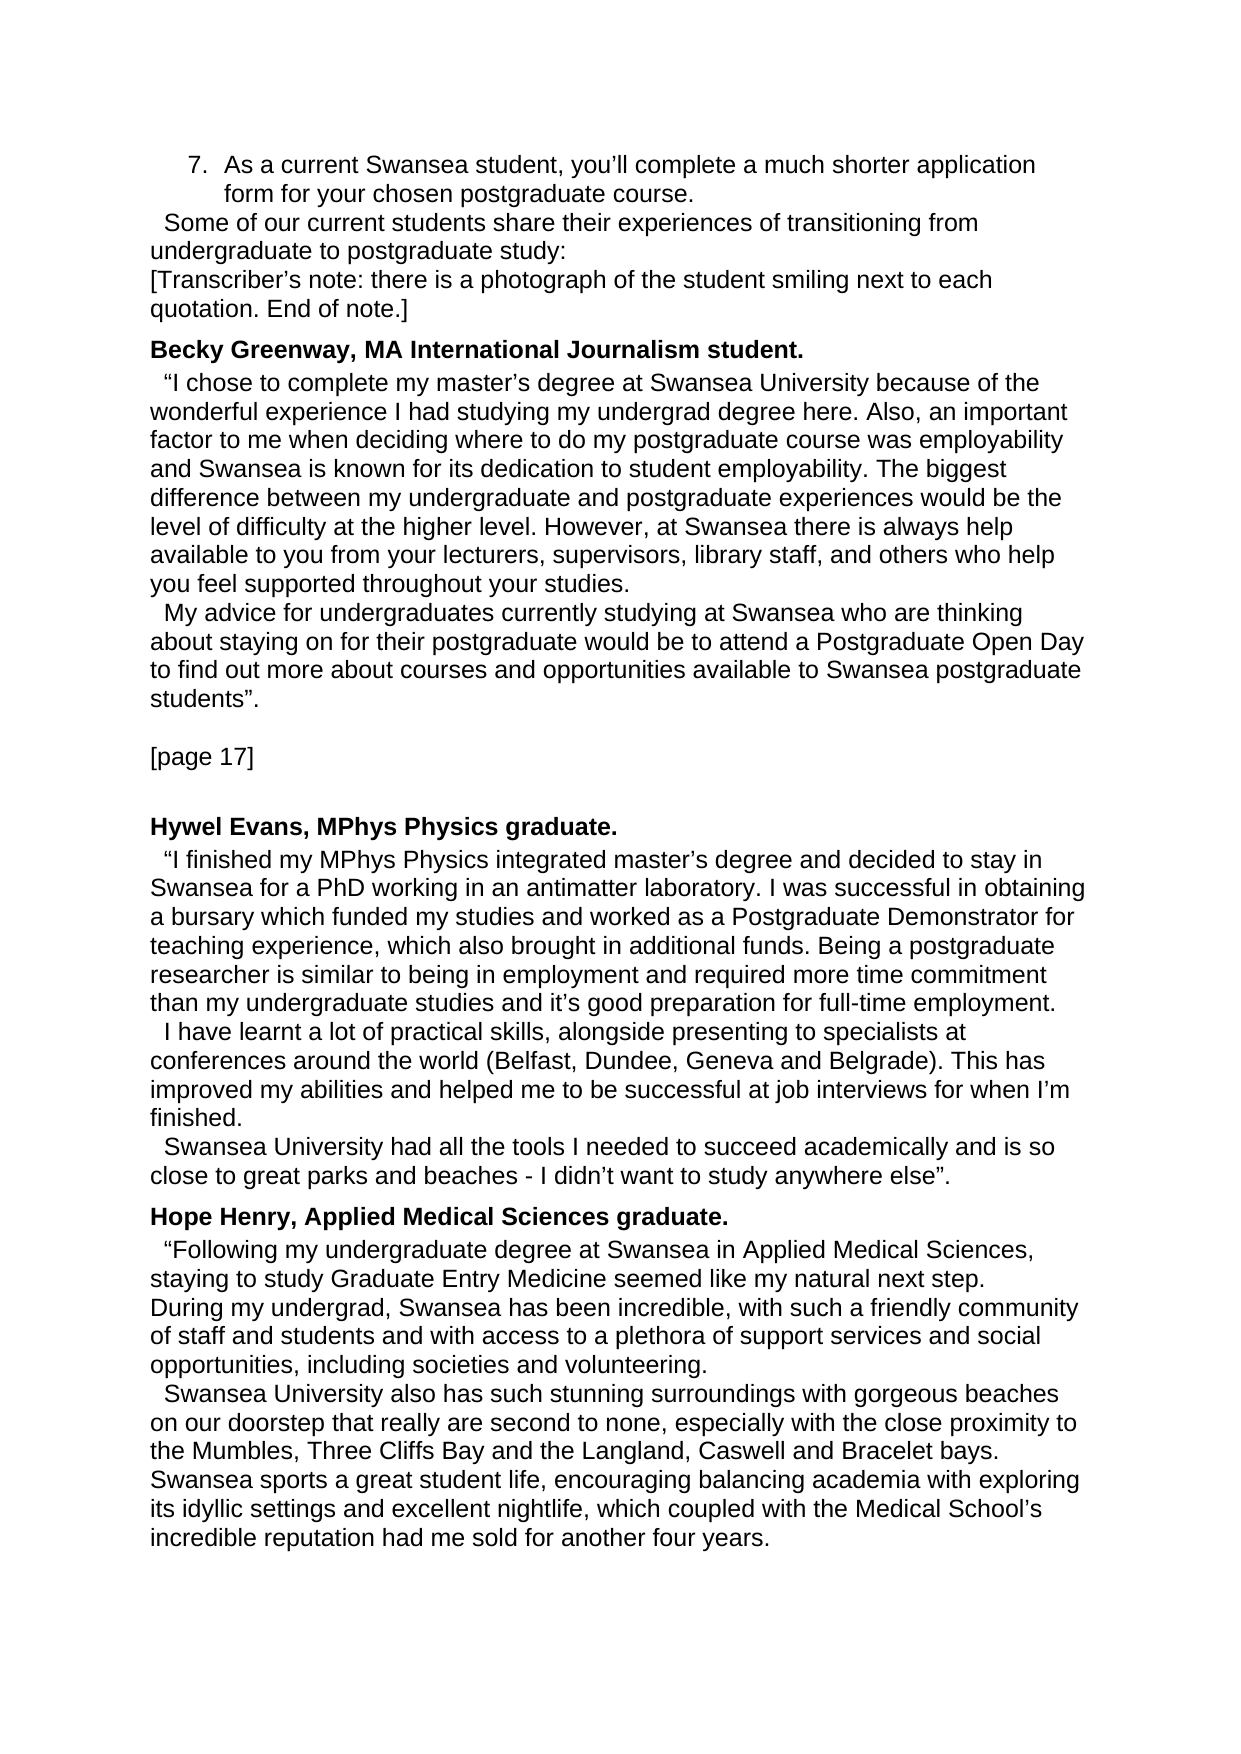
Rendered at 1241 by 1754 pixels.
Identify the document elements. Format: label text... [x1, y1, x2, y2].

text Hywel Evans, MPhys Physics graduate. [150, 812, 1090, 840]
text Swansea University had all the tools I needed to succeed academically and is so close to great parks and beaches - I didn’t want to study anywhere else”. [150, 1132, 1090, 1189]
text My advice for undergraduates currently studying at Swansea who are thinking about staying on for their postgraduate would be to attend a Postgraduate Open Day to find out more about courses and opportunities available to Swansea postgraduate students”. [150, 598, 1090, 713]
text During my undergrad, Swansea has been incredible, with such a friendly community of staff and students and with access to a plethora of support services and social opportunities, including societies and volunteering. [150, 1292, 1090, 1379]
text Becky Greenway, MA International Journalism student. [150, 335, 1090, 364]
text Swansea University also has such stunning surroundings with gorgeous beaches on our doorstep that really are second to none, especially with the close proximity to the Mumbles, Three Cliffs Bay and the Langland, Caswell and Bracelet bays. Swansea sports a great student life, encouraging balancing academia with exploring its idyllic settings and excellent nightlife, which coupled with the Medical School’s incredible reputation had me sold for another four years. [150, 1379, 1090, 1551]
text “I chose to complete my master’s degree at Swansea University because of the wonderful experience I had studying my undergrad degree here. Also, an important factor to me when deciding where to do my postgraduate course was employability and Swansea is known for its dedication to student employability. The biggest difference between my undergraduate and postgraduate experiences would be the level of difficulty at the higher level. However, at Swansea there is always help available to you from your lecturers, supervisors, library staff, and others who help you feel supported throughout your studies. [150, 368, 1090, 598]
text [page 17] [150, 742, 1090, 770]
list As a current Swansea student, you’ll complete a much shorter application form for your chosen postgraduate course. [187, 150, 1090, 207]
text [Transcriber’s note: there is a photograph of the student smiling next to each quotation. End of note.] [150, 265, 1090, 322]
text Hope Henry, Applied Medical Sciences graduate. [150, 1202, 1090, 1231]
text I have learnt a lot of practical skills, alongside presenting to specialists at conferences around the world (Belfast, Dundee, Geneva and Belgrade). This has improved my abilities and helped me to be successful at job interviews for when I’m finished. [150, 1017, 1090, 1132]
text “I finished my MPhys Physics integrated master’s degree and decided to stay in Swansea for a PhD working in an antimatter laboratory. I was successful in obtaining a bursary which funded my studies and worked as a Postgraduate Demonstrator for teaching experience, which also brought in additional funds. Being a postgraduate researcher is similar to being in employment and required more time commitment than my undergraduate studies and it’s good preparation for full-time employment. [150, 844, 1090, 1017]
text Some of our current students share their experiences of transitioning from undergraduate to postgraduate study: [150, 207, 1090, 265]
text “Following my undergraduate degree at Swansea in Applied Medical Sciences, staying to study Graduate Entry Medicine seemed like my natural next step. [150, 1235, 1090, 1292]
